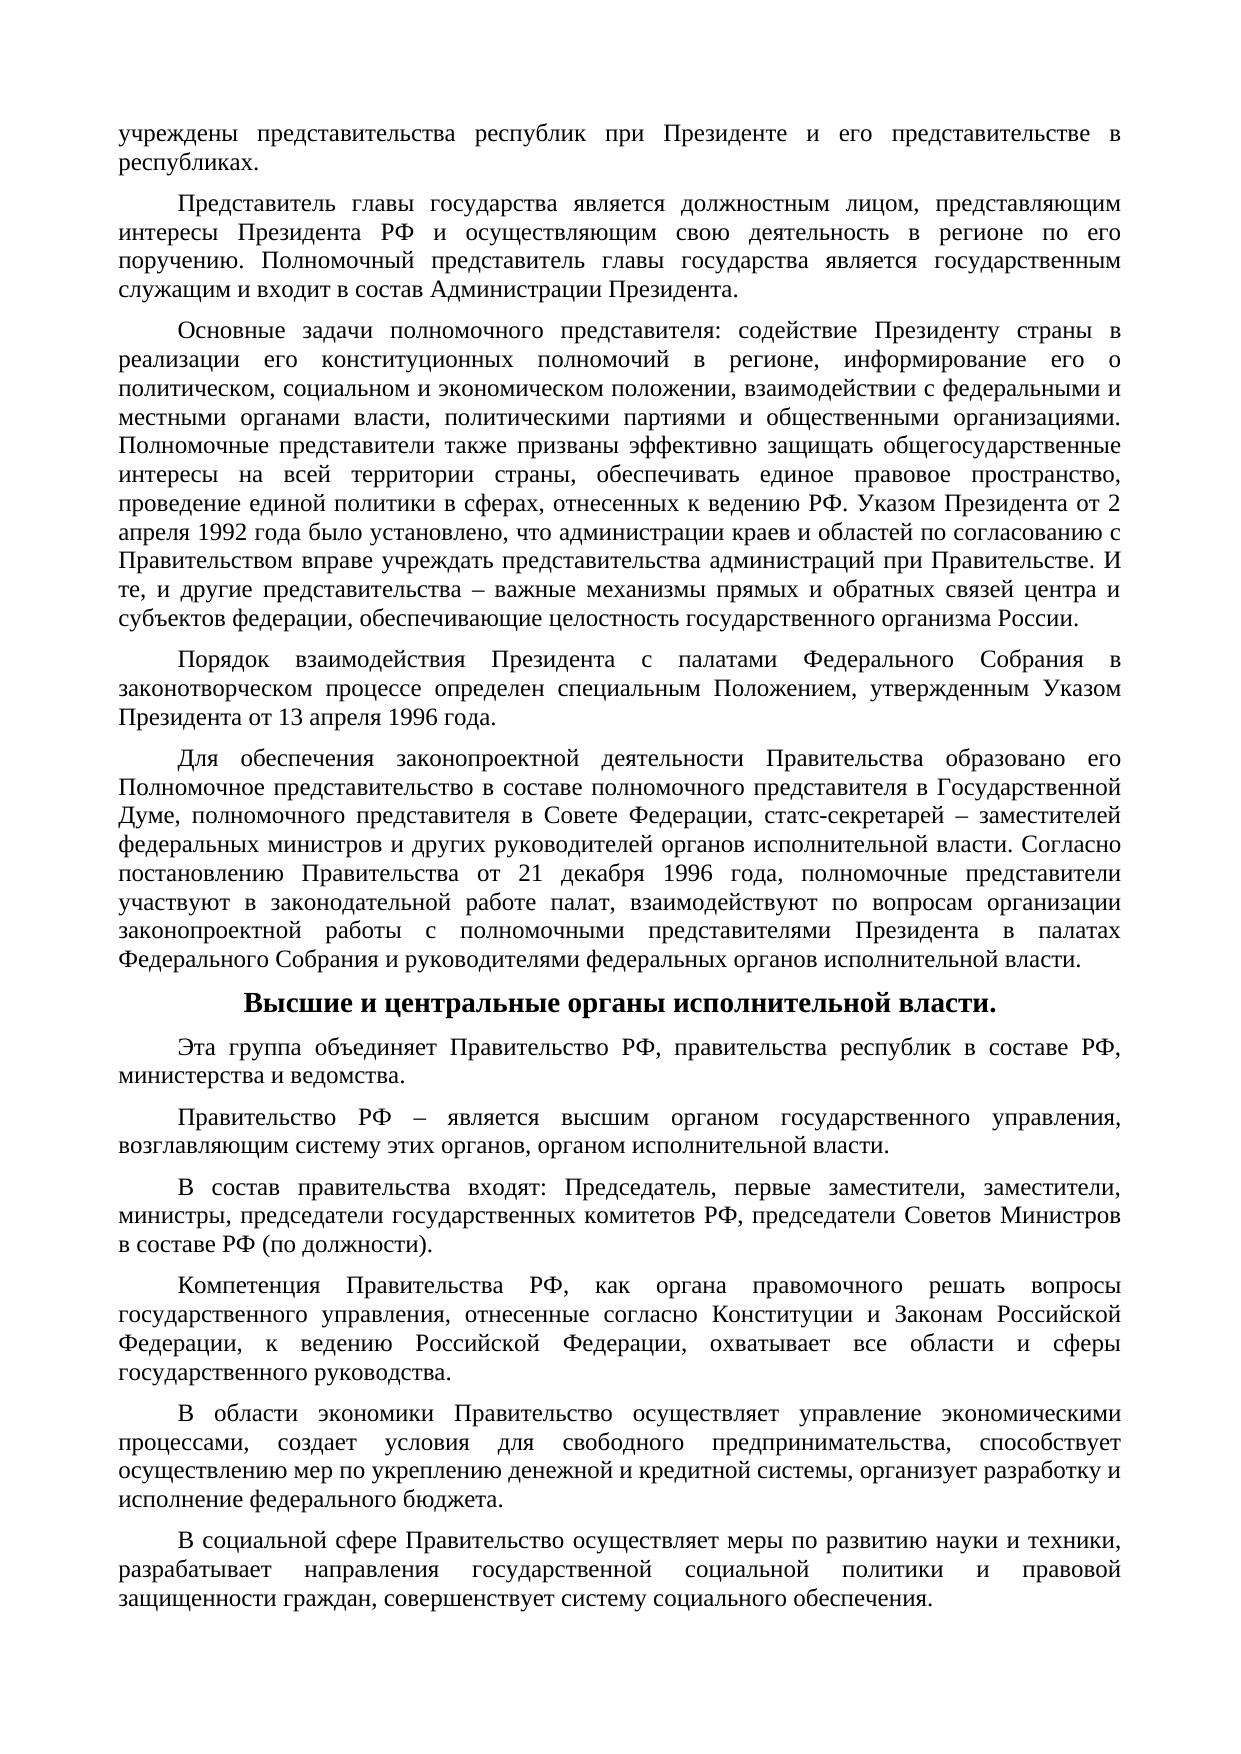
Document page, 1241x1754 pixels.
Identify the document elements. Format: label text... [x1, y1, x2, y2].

text Порядок взаимодействия Президента с палатами Федерального Собрания в законотворческом процессе определен специальным Положением, утвержденным Указом Президента от 13 апреля 1996 года. [118, 644, 1122, 731]
text Для обеспечения законопроектной деятельности Правительства образовано его Полномочное представительство в составе полномочного представителя в Государственной Думе, полномочного представителя в Совете Федерации, статс-секретарей – заместителей федеральных министров и других руководителей органов исполнительной власти. Согласно постановлению Правительства от 21 декабря 1996 года, полномочные представители участвуют в законодательной работе палат, взаимодействуют по вопросам организации законопроектной работы с полномочными представителями Президента в палатах Федерального Собрания и руководителями федеральных органов исполнительной власти. [118, 743, 1122, 973]
text Высшие и центральные органы исполнительной власти. [118, 986, 1122, 1019]
text Правительство РФ – является высшим органом государственного управления, возглавляющим систему этих органов, органом исполнительной власти. [118, 1102, 1122, 1159]
text В области экономики Правительство осуществляет управление экономическими процессами, создает условия для свободного предпринимательства, способствует осуществлению мер по укреплению денежной и кредитной системы, организует разработку и исполнение федерального бюджета. [118, 1398, 1122, 1513]
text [118, 118, 1122, 176]
text Основные задачи полномочного представителя: содействие Президенту страны в реализации его конституционных полномочий в регионе, информирование его о политическом, социальном и экономическом положении, взаимодействии с федеральными и местными органами власти, политическими партиями и общественными организациями. Полномочные представители также призваны эффективно защищать общегосударственные интересы на всей территории страны, обеспечивать единое правовое пространство, проведение единой политики в сферах, отнесенных к ведению РФ. Указом Президента от 2 апреля 1992 года было установлено, что администрации краев и областей по согласованию с Правительством вправе учреждать представительства администраций при Правительстве. И те, и другие представительства – важные механизмы прямых и обратных связей центра и субъектов федерации, обеспечивающие целостность государственного организма России. [118, 316, 1122, 632]
text Компетенция Правительства РФ, как органа правомочного решать вопросы государственного управления, отнесенные согласно Конституции и Законам Российской Федерации, к ведению Российской Федерации, охватывает все области и сферы государственного руководства. [118, 1270, 1122, 1385]
text В социальной сфере Правительство осуществляет меры по развитию науки и техники, разрабатывает направления государственной социальной политики и правовой защищенности граждан, совершенствует систему социального обеспечения. [118, 1525, 1122, 1612]
text Эта группа объединяет Правительство РФ, правительства республик в составе РФ, министерства и ведомства. [118, 1032, 1122, 1089]
text Представитель главы государства является должностным лицом, представляющим интересы Президента РФ и осуществляющим свою деятельность в регионе по его поручению. Полномочный представитель главы государства является государственным служащим и входит в состав Администрации Президента. [118, 188, 1122, 303]
text В состав правительства входят: Председатель, первые заместители, заместители, министры, председатели государственных комитетов РФ, председатели Советов Министров в составе РФ (по должности). [118, 1172, 1122, 1258]
